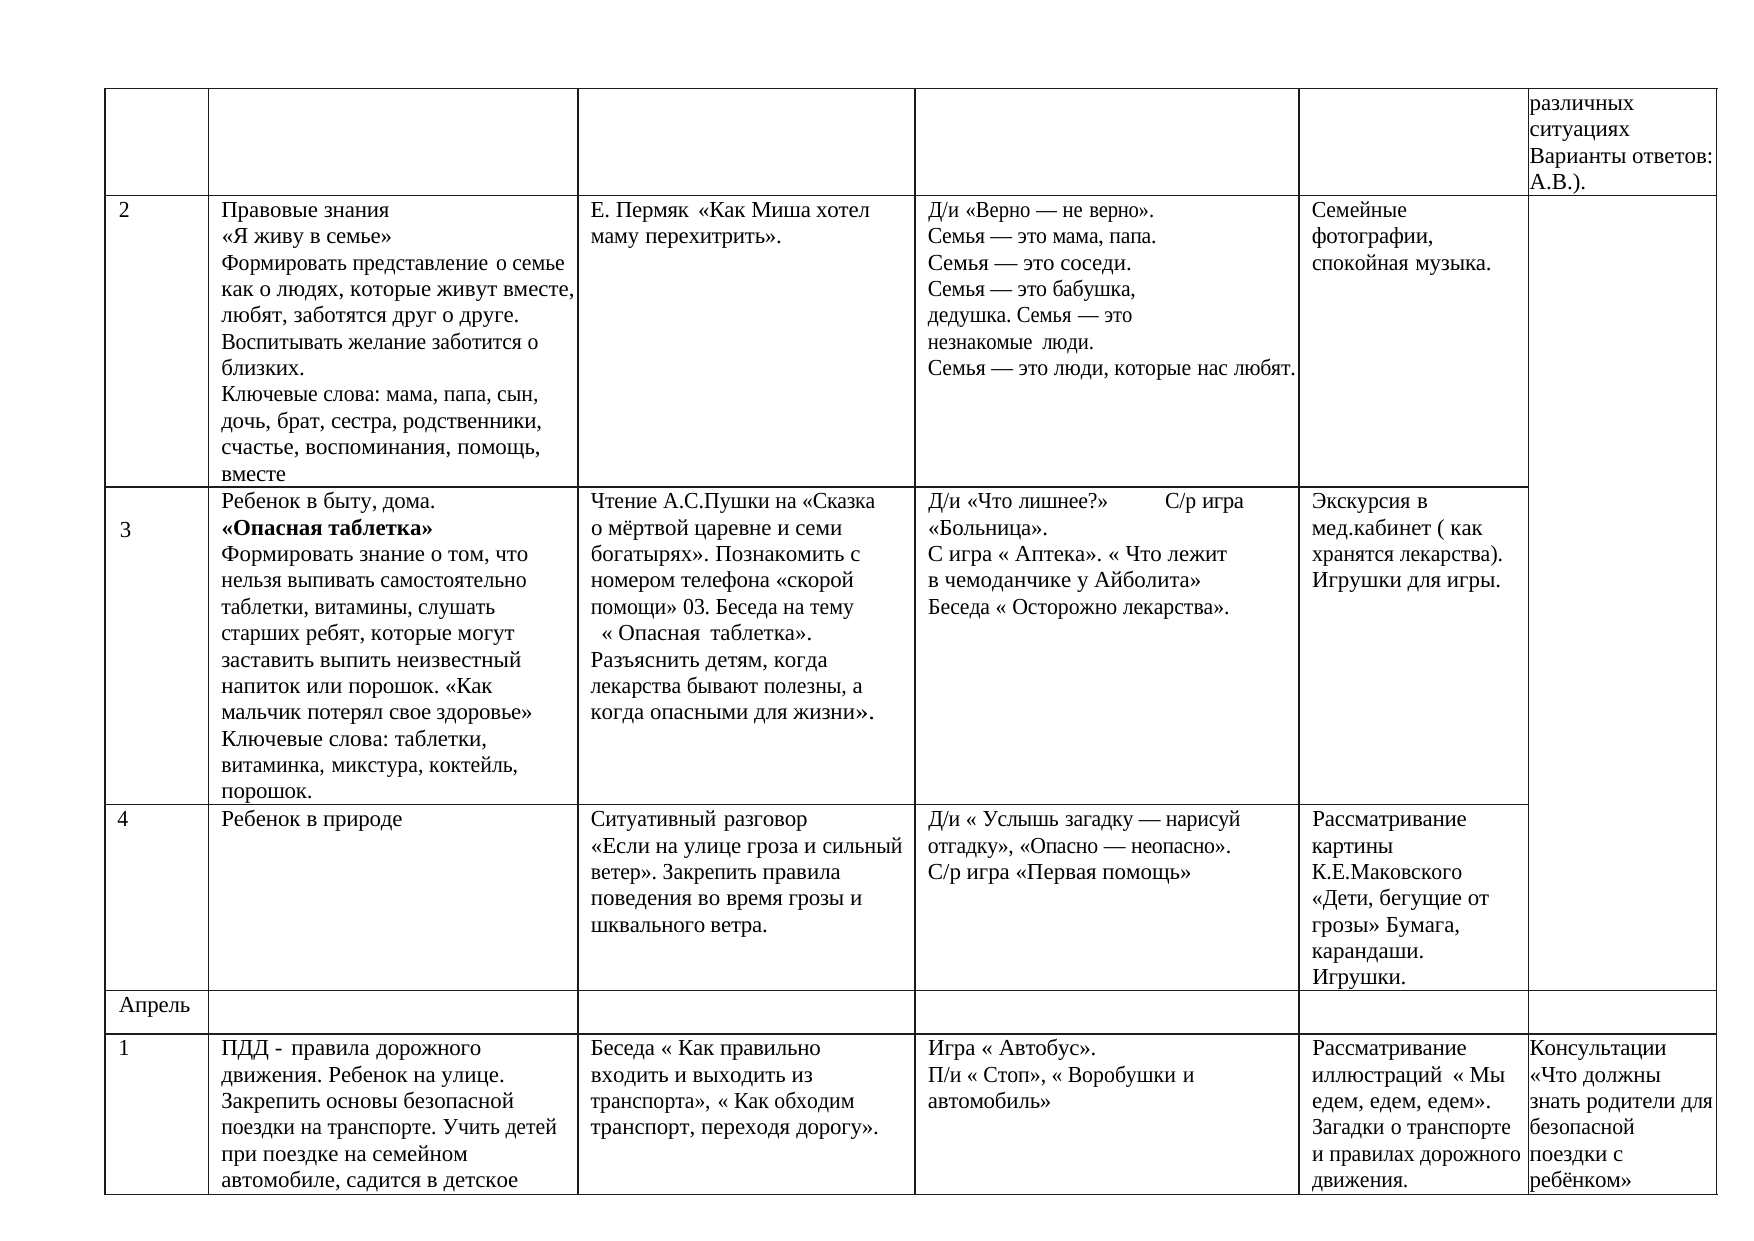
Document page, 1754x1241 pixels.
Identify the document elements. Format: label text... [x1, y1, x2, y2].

table_cell Ребенок в быту, дома. «Опасная таблетка» Формировать знание о том, что нельзя выпивать самостоятельно таблетки, витамины, слушать старших ребят, которые могут заставить выпить неизвестный напиток или порошок. «Как мальчик потерял свое здоровье» Ключевые слова: таблетки, витаминка, микстура, коктейль, порошок. [209, 488, 577, 804]
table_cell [1300, 89, 1528, 194]
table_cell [209, 89, 577, 194]
table_cell Ситуативный разговор «Если на улице гроза и сильный ветер». Закрепить правила поведения во время грозы и шквального ветра. [579, 805, 914, 990]
table_cell 1 [106, 89, 208, 194]
table_cell Правовые знания «Я живу в семье» Формировать представление о семье как о людях, которые живут вместе, любят, заботятся друг о друге. Воспитывать желание заботится о близких. Ключевые слова: мама, папа, сын, дочь, брат, сестра, родственники, счастье, воспоминания, помощь, вместе [209, 196, 577, 486]
table_cell Е. Пермяк «Как Миша хотел маму перехитрить». [579, 196, 914, 486]
table_cell [579, 991, 914, 1033]
table_cell 1 [106, 1035, 208, 1194]
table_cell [916, 1035, 1298, 1194]
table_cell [916, 89, 1298, 194]
table_cell [1529, 196, 1716, 990]
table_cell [1529, 1035, 1716, 1194]
table_cell Д/и « Услышь загадку — нарисуй отгадку», «Опасно — неопасно». С/р игра «Первая помощь» [916, 805, 1298, 990]
table_cell Д/и «Что лишнее?» С/р игра «Больница». С игра « Аптека». « Что лежит в чемоданчике у Айболита» Беседа « Осторожно лекарства». [916, 488, 1298, 804]
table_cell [209, 1035, 577, 1194]
table_cell [209, 991, 577, 1033]
table_cell Чтение А.С.Пушки на «Сказка о мёртвой царевне и семи богатырях». Познакомить с номером телефона «скорой помощи» 03. Беседа на тему « Опасная таблетка». Разъяснить детям, когда лекарства бывают полезны, а когда опасными для жизни». [579, 488, 914, 804]
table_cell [579, 89, 914, 194]
table_cell Ребенок в природе [209, 805, 577, 990]
table_cell Экскурсия в мед.кабинет ( как хранятся лекарства). Игрушки для игры. [1300, 488, 1528, 804]
table_cell 3 [106, 488, 208, 804]
table_cell Рассматривание картины К.Е.Маковского «Дети, бегущие от грозы» Бумага, карандаши. Игрушки. [1300, 805, 1528, 990]
table_cell 2 [106, 196, 208, 486]
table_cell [1300, 1035, 1528, 1194]
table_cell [579, 1035, 914, 1194]
table_cell [1529, 991, 1716, 1033]
table_cell Д/и «Верно — не верно». Семья — это мама, папа. Семья — это соседи. Семья — это бабушка, дедушка. Семья — это незнакомые люди. Семья — это люди, которые нас любят. [916, 196, 1298, 486]
table_cell [916, 991, 1298, 1033]
table_cell [1300, 991, 1528, 1033]
table_cell Апрель [106, 991, 208, 1033]
table_cell Семейные фотографии, спокойная музыка. [1300, 196, 1528, 486]
table_cell 4 [106, 805, 208, 990]
